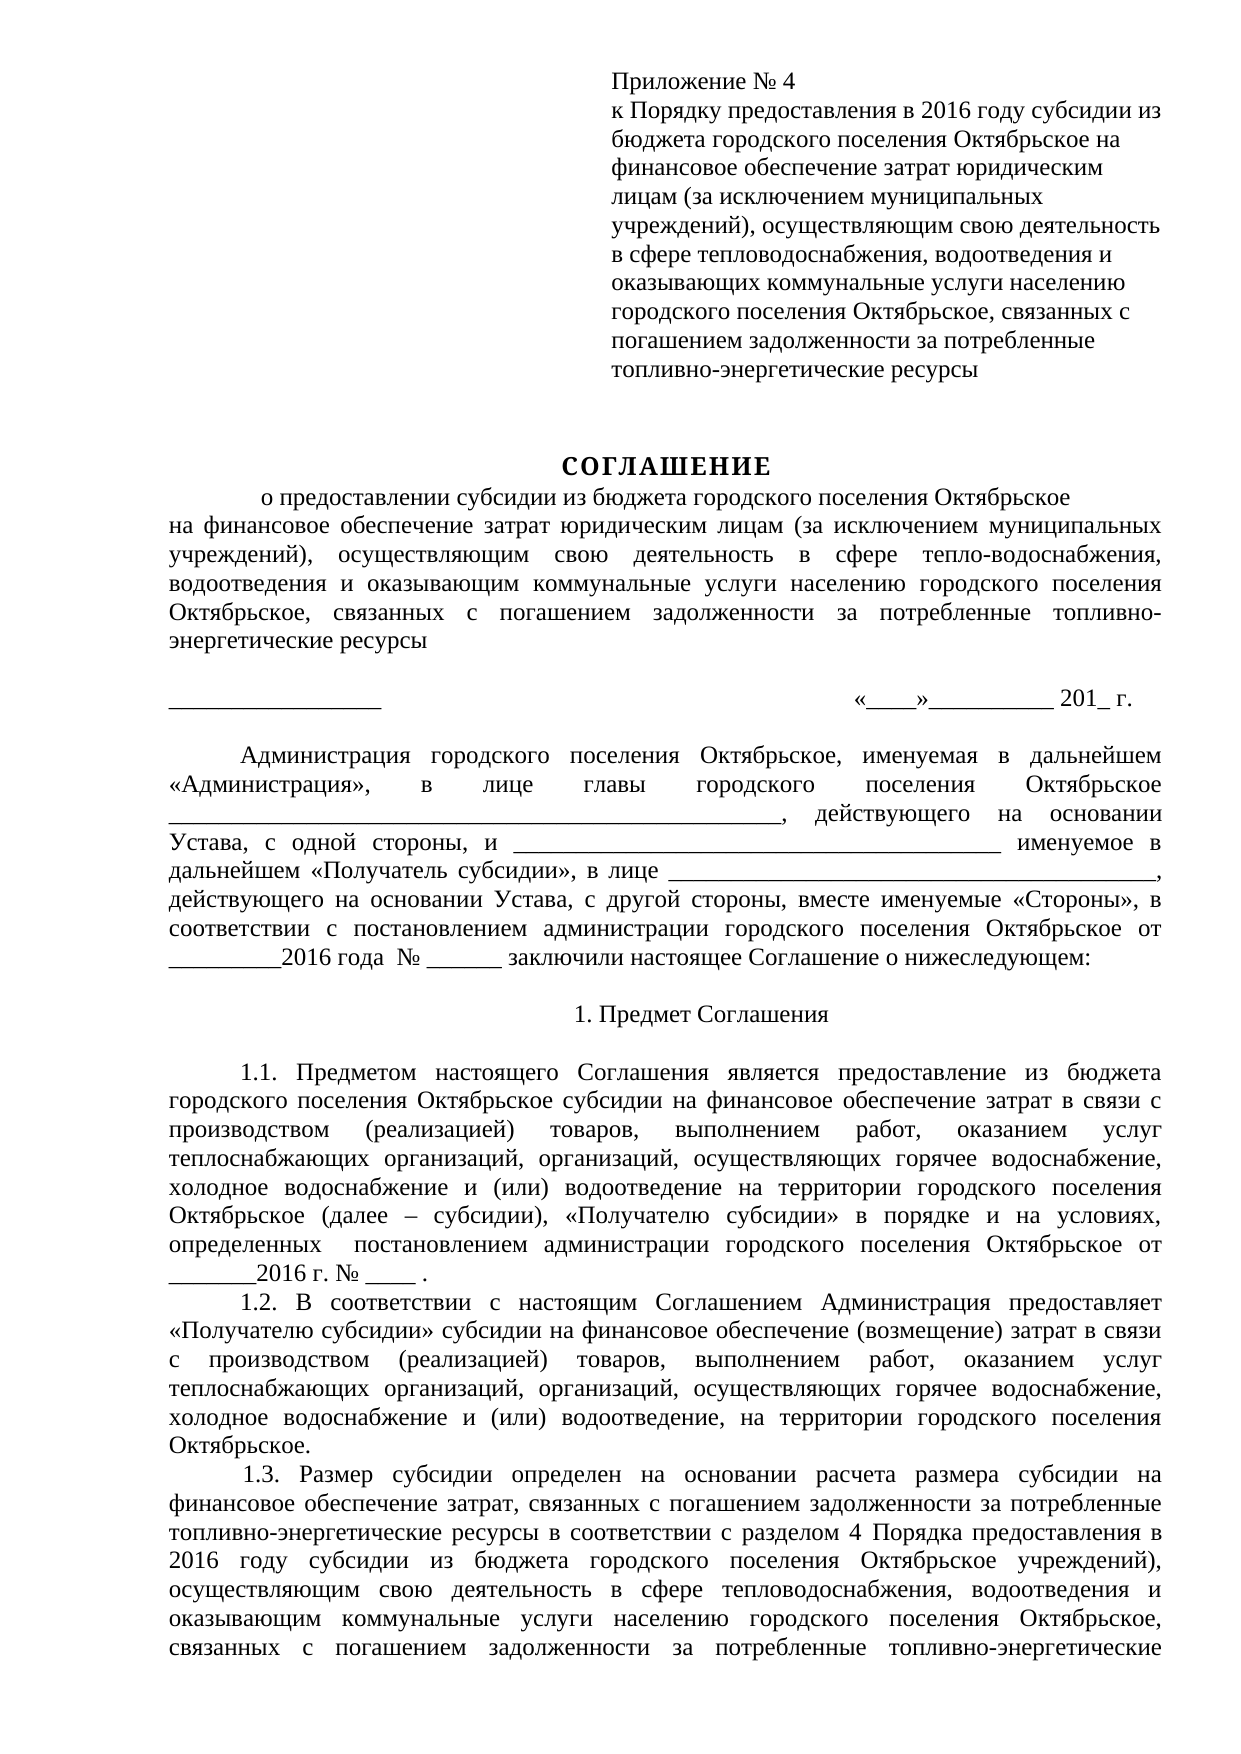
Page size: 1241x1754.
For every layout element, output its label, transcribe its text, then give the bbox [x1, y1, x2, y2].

text 1. Предмет Соглашения [240, 999, 1162, 1028]
text Администрация городского поселения Октябрьское, именуемая в дальнейшем «Администрация», в лице главы городского поселения Октябрьское _________________________________________________, действующего на основании Устава, с одной стороны, и _______________________________________ именуемое в дальнейшем «Получатель субсидии», в лице _______________________________________, действующего на основании Устава, с другой стороны, вместе именуемые «Стороны», в соответствии с постановлением администрации городского поселения Октябрьское от _________2016 года № ______ заключили настоящее Соглашение о нижеследующем: [169, 740, 1162, 970]
text о предоставлении субсидии из бюджета городского поселения Октябрьское [169, 482, 1162, 510]
text к Порядку предоставления в 2016 году субсидии из бюджета городского поселения Октябрьское на финансовое обеспечение затрат юридическим лицам (за исключением муниципальных учреждений), осуществляющим свою деятельность в сфере тепловодоснабжения, водоотведения и оказывающих коммунальные услуги населению городского поселения Октябрьское, связанных с погашением задолженности за потребленные топливно-энергетические ресурсы [611, 95, 1162, 382]
text на финансовое обеспечение затрат юридическим лицам (за исключением муниципальных учреждений), осуществляющим свою деятельность в сфере тепло-водоснабжения, водоотведения и оказывающим коммунальные услуги населению городского поселения Октябрьское, связанных с погашением задолженности за потребленные топливно-энергетические ресурсы [169, 510, 1162, 654]
subtitle СОГЛАШЕНИЕ [169, 453, 1162, 482]
text _________________ «____»__________ 201_ г. [169, 683, 1162, 712]
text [169, 1459, 1162, 1660]
text 1.2. В соответствии с настоящим Соглашением Администрация предоставляет «Получателю субсидии» субсидии на финансовое обеспечение (возмещение) затрат в связи с производством (реализацией) товаров, выполнением работ, оказанием услуг теплоснабжающих организаций, организаций, осуществляющих горячее водоснабжение, холодное водоснабжение и (или) водоотведение, на территории городского поселения Октябрьское. [169, 1287, 1162, 1459]
text Приложение № 4 [611, 66, 1162, 95]
text 1.1. Предметом настоящего Соглашения является предоставление из бюджета городского поселения Октябрьское субсидии на финансовое обеспечение затрат в связи с производством (реализацией) товаров, выполнением работ, оказанием услуг теплоснабжающих организаций, организаций, осуществляющих горячее водоснабжение, холодное водоснабжение и (или) водоотведение на территории городского поселения Октябрьское (далее – субсидии), «Получателю субсидии» в порядке и на условиях, определенных постановлением администрации городского поселения Октябрьское от _______2016 г. № ____ . [169, 1057, 1162, 1287]
